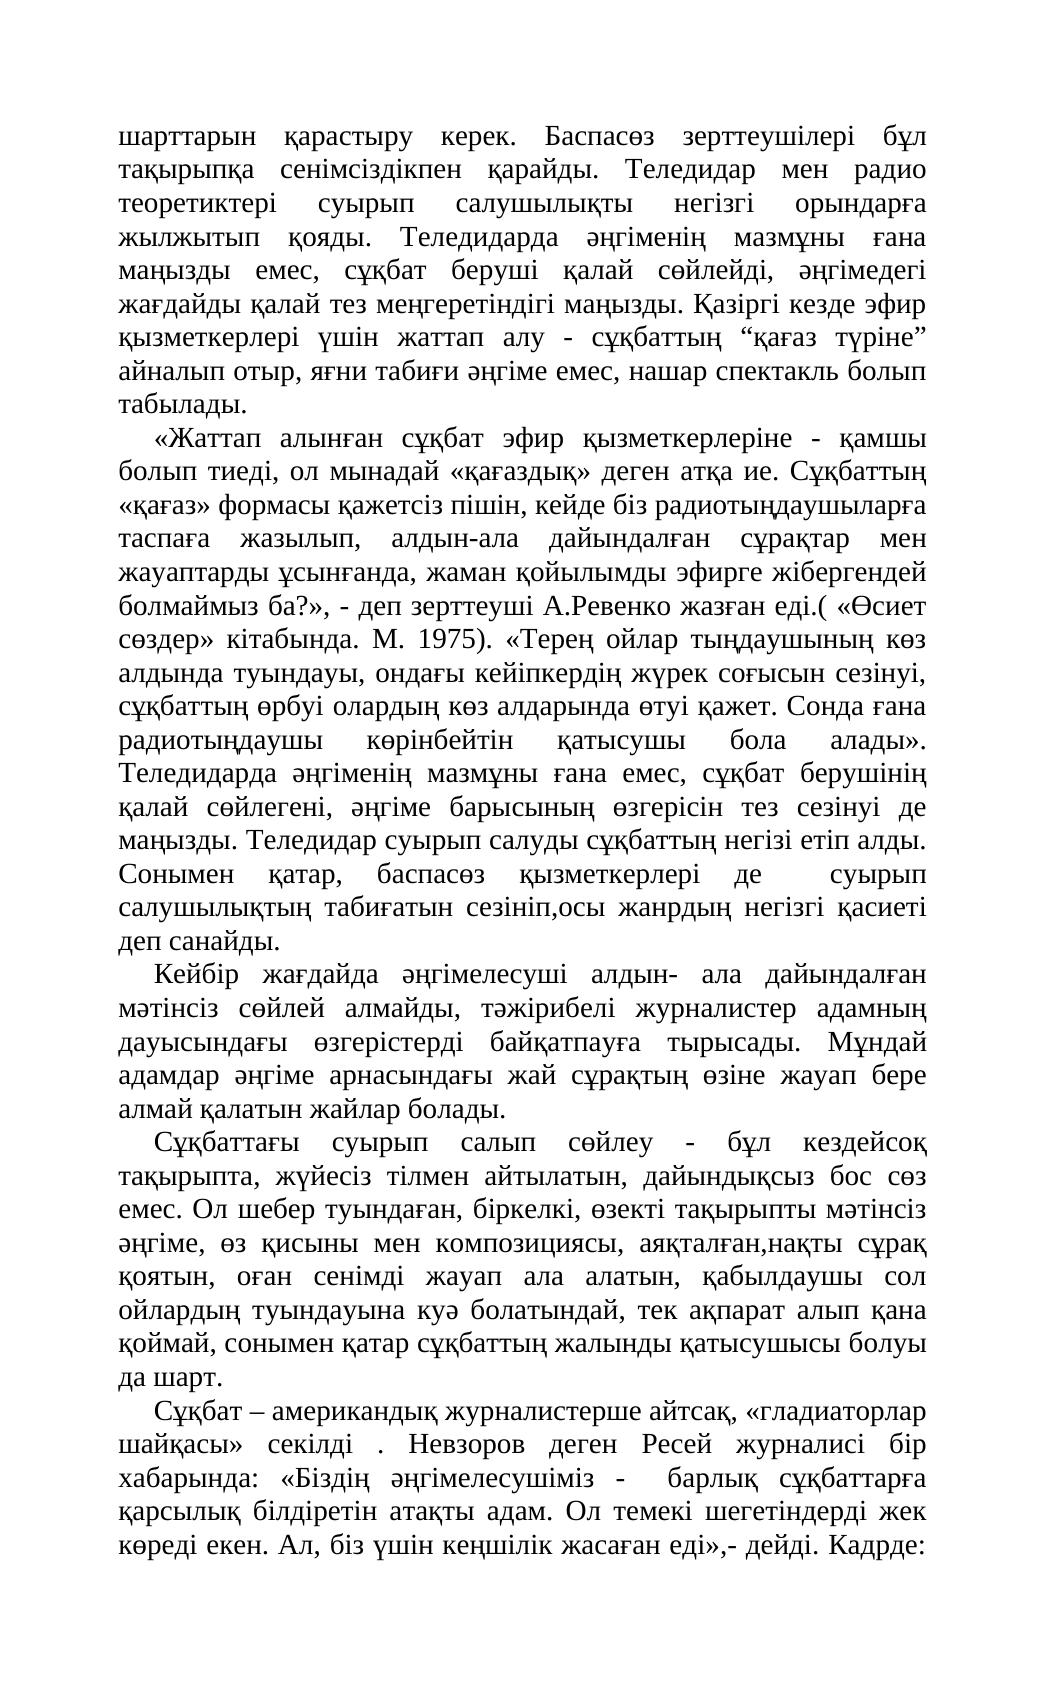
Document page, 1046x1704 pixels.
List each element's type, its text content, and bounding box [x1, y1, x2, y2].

text «Жаттап алынған сұқбат эфир қызметкерлеріне - қамшы болып тиеді, ол мынадай «қағаздық» деген атқа ие. Сұқбаттың «қағаз» формасы қажетсіз пішін, кейде біз радиотыңдаушыларға таспаға жазылып, алдын-ала дайындалған сұрақтар мен жауаптарды ұсынғанда, жаман қойылымды эфирге жібергендей болмаймыз ба?», - деп зерттеуші А.Ревенко жазған еді.( «Өсиет сөздер» кітабында. М. 1975). «Терең ойлар тыңдаушының көз алдында туындауы, ондағы кейіпкердің жүрек соғысын сезінуі, сұқбаттың өрбуі олардың көз алдарында өтуі қажет. Сонда ғана радиотыңдаушы көрінбейтін қатысушы бола алады». Теледидарда әңгіменің мазмұны ғана емес, сұқбат берушінің қалай сөйлегені, әңгіме барысының өзгерісін тез сезінуі де маңызды. Теледидар суырып салуды сұқбаттың негізі етіп алды. Сонымен қатар, баспасөз қызметкерлері де суырып салушылықтың табиғатын сезініп,осы жанрдың негізгі қасиеті деп санайды. [118, 420, 927, 957]
text Кейбір жағдайда әңгімелесуші алдын- ала дайындалған мәтінсіз сөйлей алмайды, тәжірибелі журналистер адамның дауысындағы өзгерістерді байқатпауға тырысады. Мұндай адамдар әңгіме арнасындағы жай сұрақтың өзіне жауап бере алмай қалатын жайлар болады. [118, 957, 927, 1124]
text Сұқбаттағы суырып салып сөйлеу - бұл кездейсоқ тақырыпта, жүйесіз тілмен айтылатын, дайындықсыз бос сөз емес. Ол шебер туындаған, біркелкі, өзекті тақырыпты мәтінсіз әңгіме, өз қисыны мен композициясы, аяқталған,нақты сұрақ қоятын, оған сенімді жауап ала алатын, қабылдаушы сол ойлардың туындауына куә болатындай, тек ақпарат алып қана қоймай, сонымен қатар сұқбаттың жалынды қатысушысы болуы да шарт. [118, 1124, 927, 1393]
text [118, 1393, 927, 1560]
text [118, 118, 927, 420]
